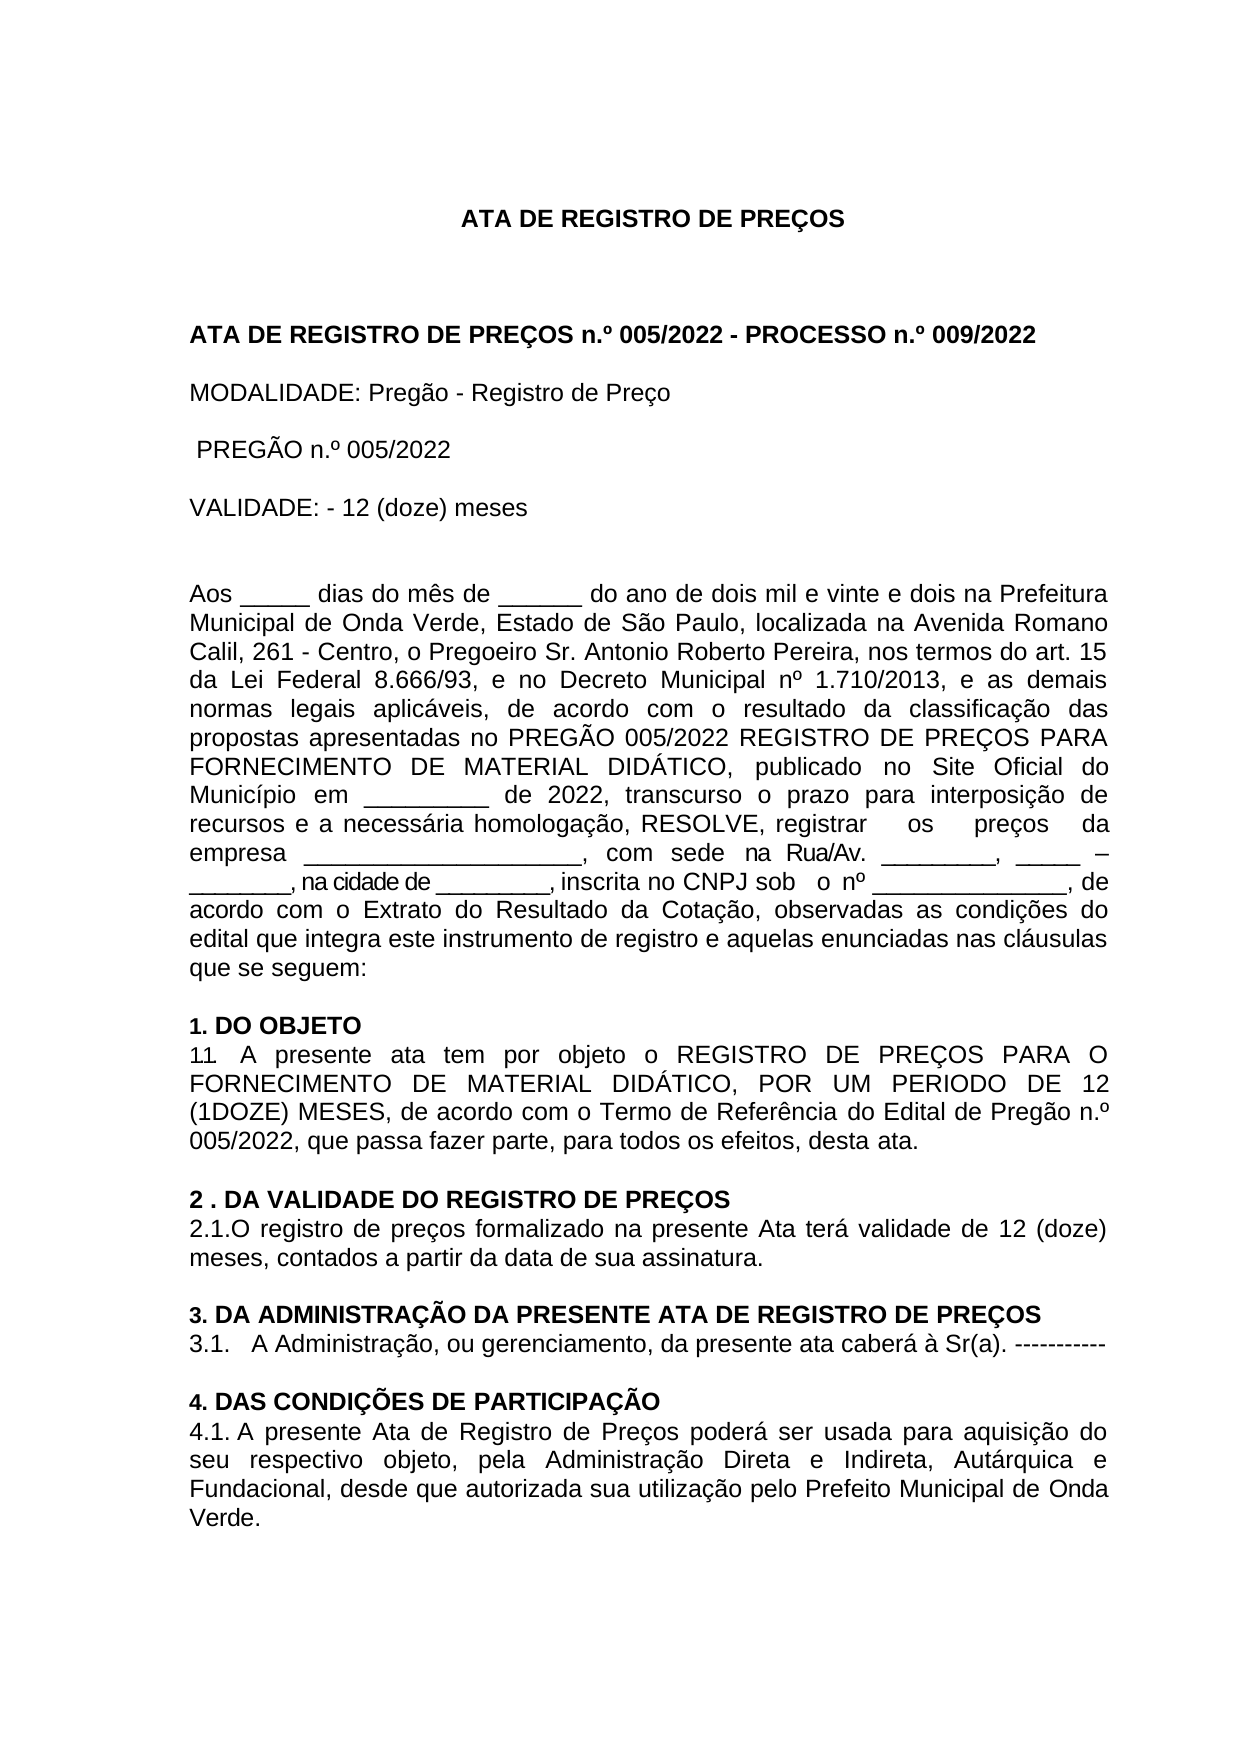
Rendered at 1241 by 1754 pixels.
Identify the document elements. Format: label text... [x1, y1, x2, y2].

text ATA DE REGISTRO DE PREÇOS [177, 207, 1122, 233]
text Aos _____ dias do mês de ______ do ano de dois mil e vinte e dois na Prefeitura Municipal de Onda Verde, Estado de São Paulo, localizada na Avenida Romano Calil, 261 - Centro, o Pregoeiro Sr. Antonio Roberto Pereira, nos termos do art. 15 da Lei Federal 8.666/93, e no Decreto Municipal nº 1.710/2013, e as demais normas legais aplicáveis, de acordo com o resultado da classificação das propostas apresentadas no PREGÃO 005/2022 REGISTRO DE PREÇOS PARA FORNECIMENTO DE MATERIAL DIDÁTICO, publicado no Site Oficial do Município em _________ de 2022, transcurso o prazo para interposição de recursos e a necessária homologação, RESOLVE, registrar os preços da empresa ____________________, com sede na Rua/Av. _________, _____ – ________, na cidade de _________, inscrita no CNPJ sob o nº ______________, de acordo com o Extrato do Resultado da Cotação, observadas as condições do edital que integra este instrumento de registro e aquelas enunciadas nas cláusulas que se seguem: [189, 579, 1109, 982]
text MODALIDADE: Pregão - Registro de Preço [189, 378, 1115, 406]
text ATA DE REGISTRO DE PREÇOS n.º 005/2022 - PROCESSO n.º 009/2022 [189, 320, 1122, 349]
text 2.1.O registro de preços formalizado na presente Ata terá validade de 12 (doze) meses, contados a partir da data de sua assinatura. [189, 1214, 1108, 1271]
list A Administração, ou gerenciamento, da presente ata caberá à Sr(a). ----------- [189, 1329, 1122, 1358]
list A presente ata tem por objeto o REGISTRO DE PREÇOS PARA O FORNECIMENTO DE MATERIAL DIDÁTICO, POR UM PERIODO DE 12 (1DOZE) MESES, de acordo com o Termo de Referência do Edital de Pregão n.º 005/2022, que passa fazer parte, para todos os efeitos, desta ata. [189, 1040, 1110, 1155]
text PREGÃO n.º 005/2022 [189, 435, 1115, 464]
subtitle DO OBJETO [189, 1011, 1122, 1039]
subtitle DA ADMINISTRAÇÃO DA PRESENTE ATA DE REGISTRO DE PREÇOS [189, 1300, 1122, 1329]
subtitle DAS CONDIÇÕES DE PARTICIPAÇÃO [189, 1387, 1122, 1416]
list A presente Ata de Registro de Preços poderá ser usada para aquisição do seu respectivo objeto, pela Administração Direta e Indireta, Autárquica e Fundacional, desde que autorizada sua utilização pelo Prefeito Municipal de Onda Verde. [189, 1417, 1108, 1532]
subtitle 2 . DA VALIDADE DO REGISTRO DE PREÇOS [189, 1184, 1122, 1213]
text VALIDADE: - 12 (doze) meses [189, 493, 1122, 521]
